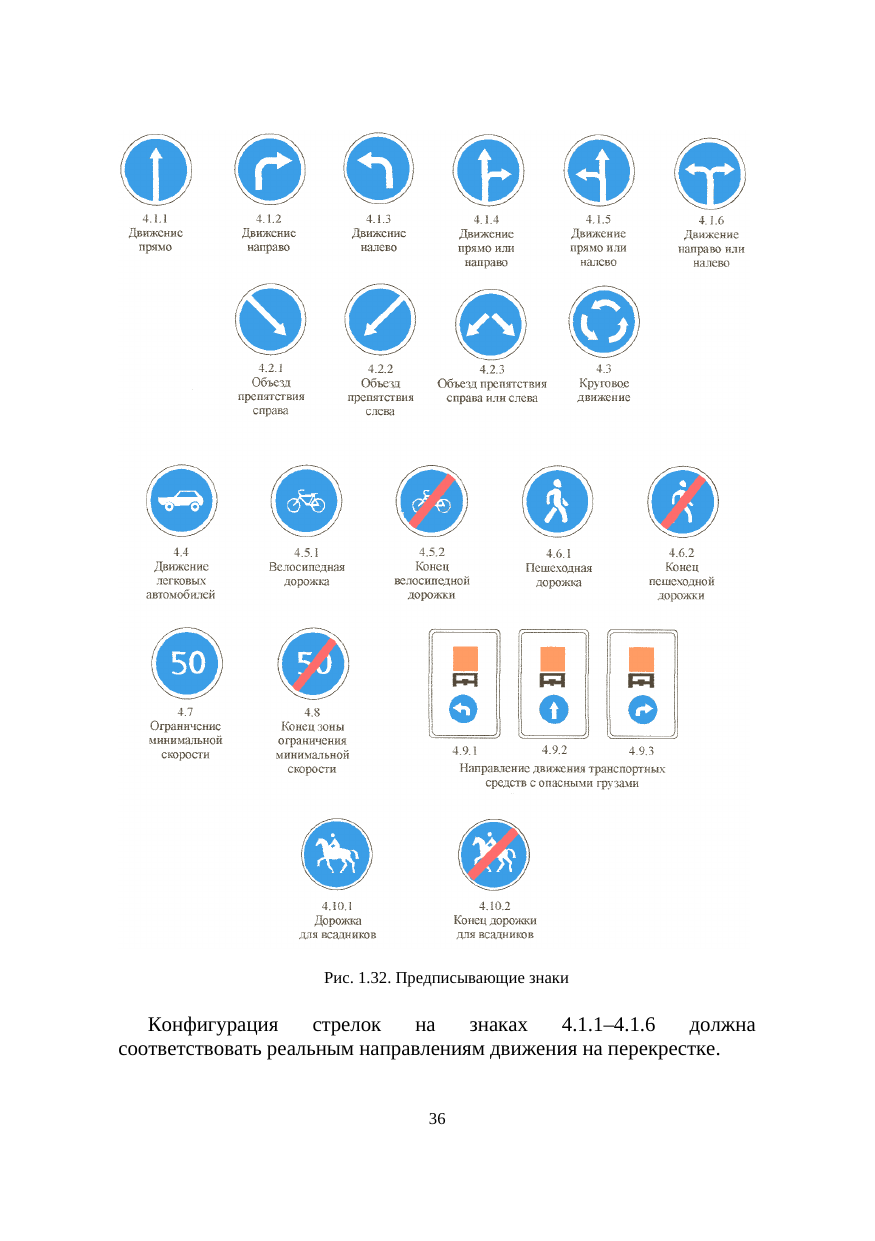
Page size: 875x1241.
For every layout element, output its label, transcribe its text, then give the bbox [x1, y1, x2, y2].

text Рис. 1.32. Предписывающие знаки [118, 968, 756, 987]
text Конфигурация стрелок на знаках 4.1.1–4.1.6 должна соответствовать реальным направлениям движения на перекрестке. [118, 1012, 756, 1060]
picture [118, 130, 751, 949]
